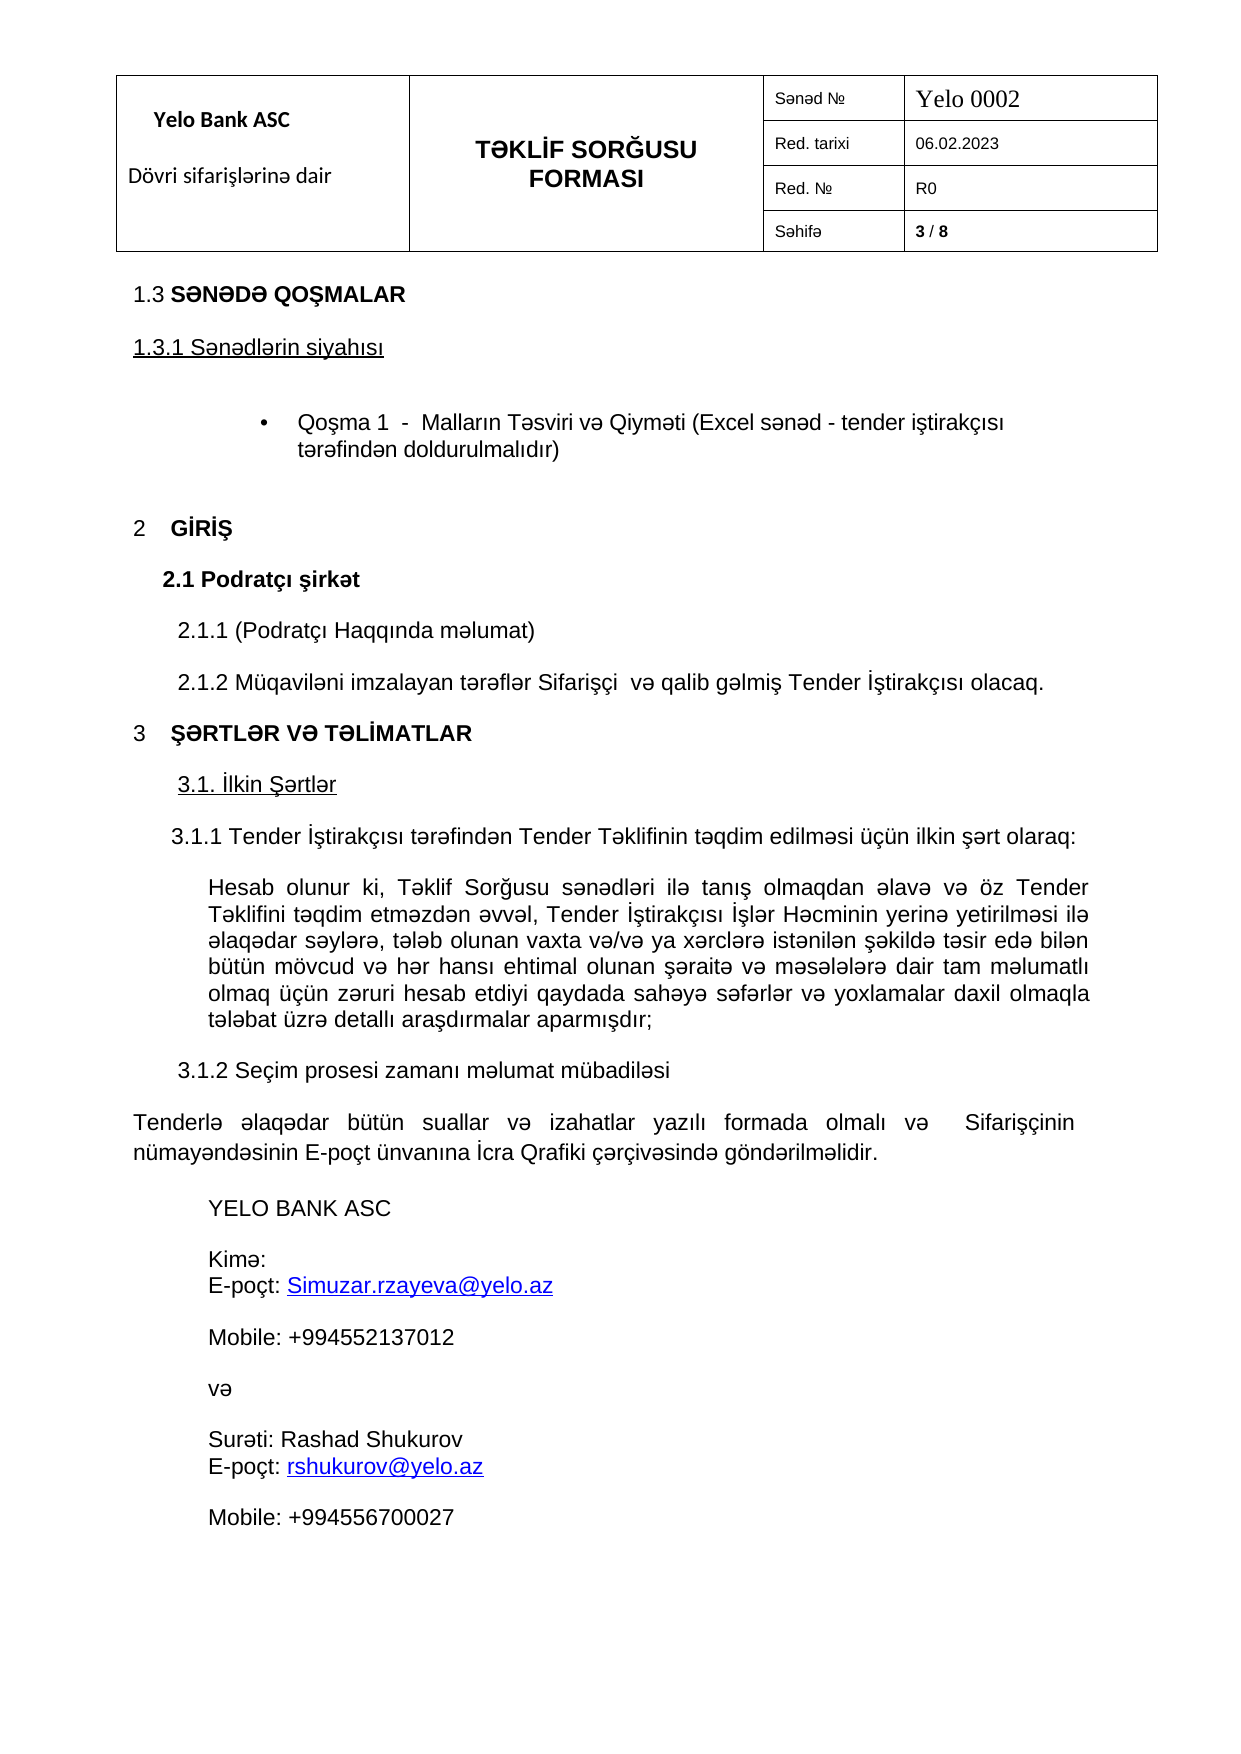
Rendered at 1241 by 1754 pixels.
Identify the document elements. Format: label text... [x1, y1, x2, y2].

text Kimə: [208, 1246, 1090, 1272]
text 1.3.1 Sənədlərin siyahısı [133, 334, 1090, 360]
text E-poçt: rshukurov@yelo.az [208, 1453, 1090, 1479]
text 2.1.1 (Podratçı Haqqında məlumat) [177, 617, 1090, 644]
list SƏNƏDƏ QOŞMALAR [133, 281, 1090, 307]
text Hesab olunur ki, Təklif Sorğusu sənədləri ilə tanış olmaqdan əlavə və öz Tender Təklifini təqdim etməzdən əvvəl, Tender İştirakçısı İşlər Həcminin yerinə yetirilməsi ilə əlaqədar səylərə, tələb olunan vaxta və/və ya xərclərə istənilən şəkildə təsir edə bilən bütün mövcud və hər hansı ehtimal olunan şəraitə və məsələlərə dair tam məlumatlı olmaq üçün zəruri hesab etdiyi qaydada sahəyə səfərlər və yoxlamalar daxil olmaqla tələbat üzrə detallı araşdırmalar aparmışdır; [208, 874, 1090, 1032]
list ŞƏRTLƏR VƏ TƏLİMATLAR [133, 720, 1090, 746]
text 2.1 Podratçı şirkət [162, 566, 1090, 592]
text Surəti: Rashad Shukurov [208, 1426, 1090, 1453]
text 3.1.1 Tender İştirakçısı tərəfindən Tender Təklifinin təqdim edilməsi üçün ilkin şərt olaraq: [133, 823, 1090, 849]
list GİRİŞ [133, 515, 1090, 541]
text və [208, 1375, 1090, 1401]
text E-poçt: Simuzar.rzayeva@yelo.az [208, 1272, 1090, 1299]
list Qoşma 1 - Malların Təsviri və Qiyməti (Excel sənəd - tender iştirakçısı tərəfindən doldurulmalıdır) [260, 409, 1090, 462]
text Tenderlə əlaqədar bütün suallar və izahatlar yazılı formada olmalı və Sifarişçinin nümayəndəsinin E-poçt ünvanına İcra Qrafiki çərçivəsində göndərilməlidir. [133, 1109, 1076, 1166]
text 3.1. İlkin Şərtlər [177, 771, 1090, 798]
text 2.1.2 Müqaviləni imzalayan tərəflər Sifarişçi və qalib gəlmiş Tender İştirakçısı olacaq. [177, 669, 1090, 695]
text Mobile: +994556700027 [208, 1504, 1090, 1531]
text Mobile: +994552137012 [208, 1324, 1090, 1350]
text yELO bANK asc [133, 1195, 1090, 1221]
text 3.1.2 Seçim prosesi zamanı məlumat mübadiləsi [177, 1057, 1090, 1084]
